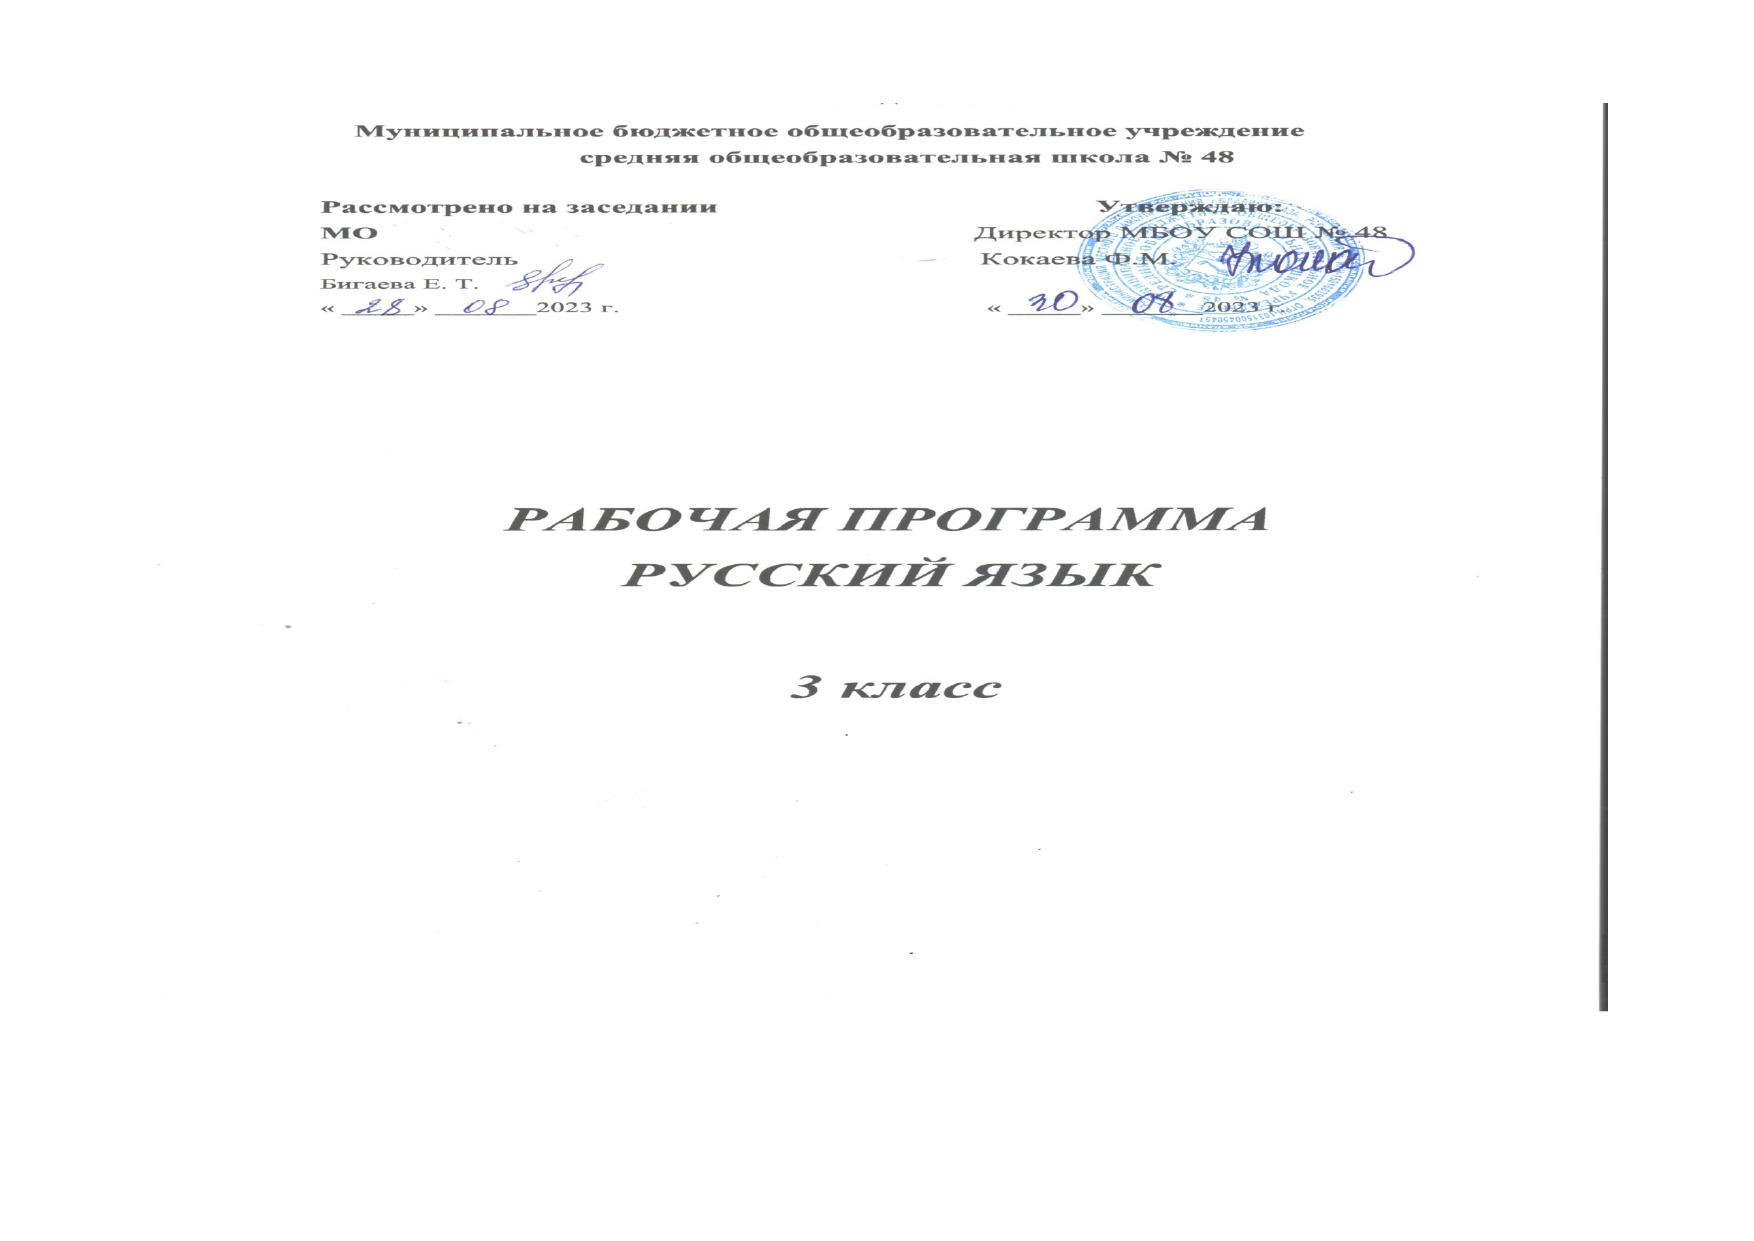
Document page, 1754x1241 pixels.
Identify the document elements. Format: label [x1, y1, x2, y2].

picture [146, 103, 1608, 1016]
